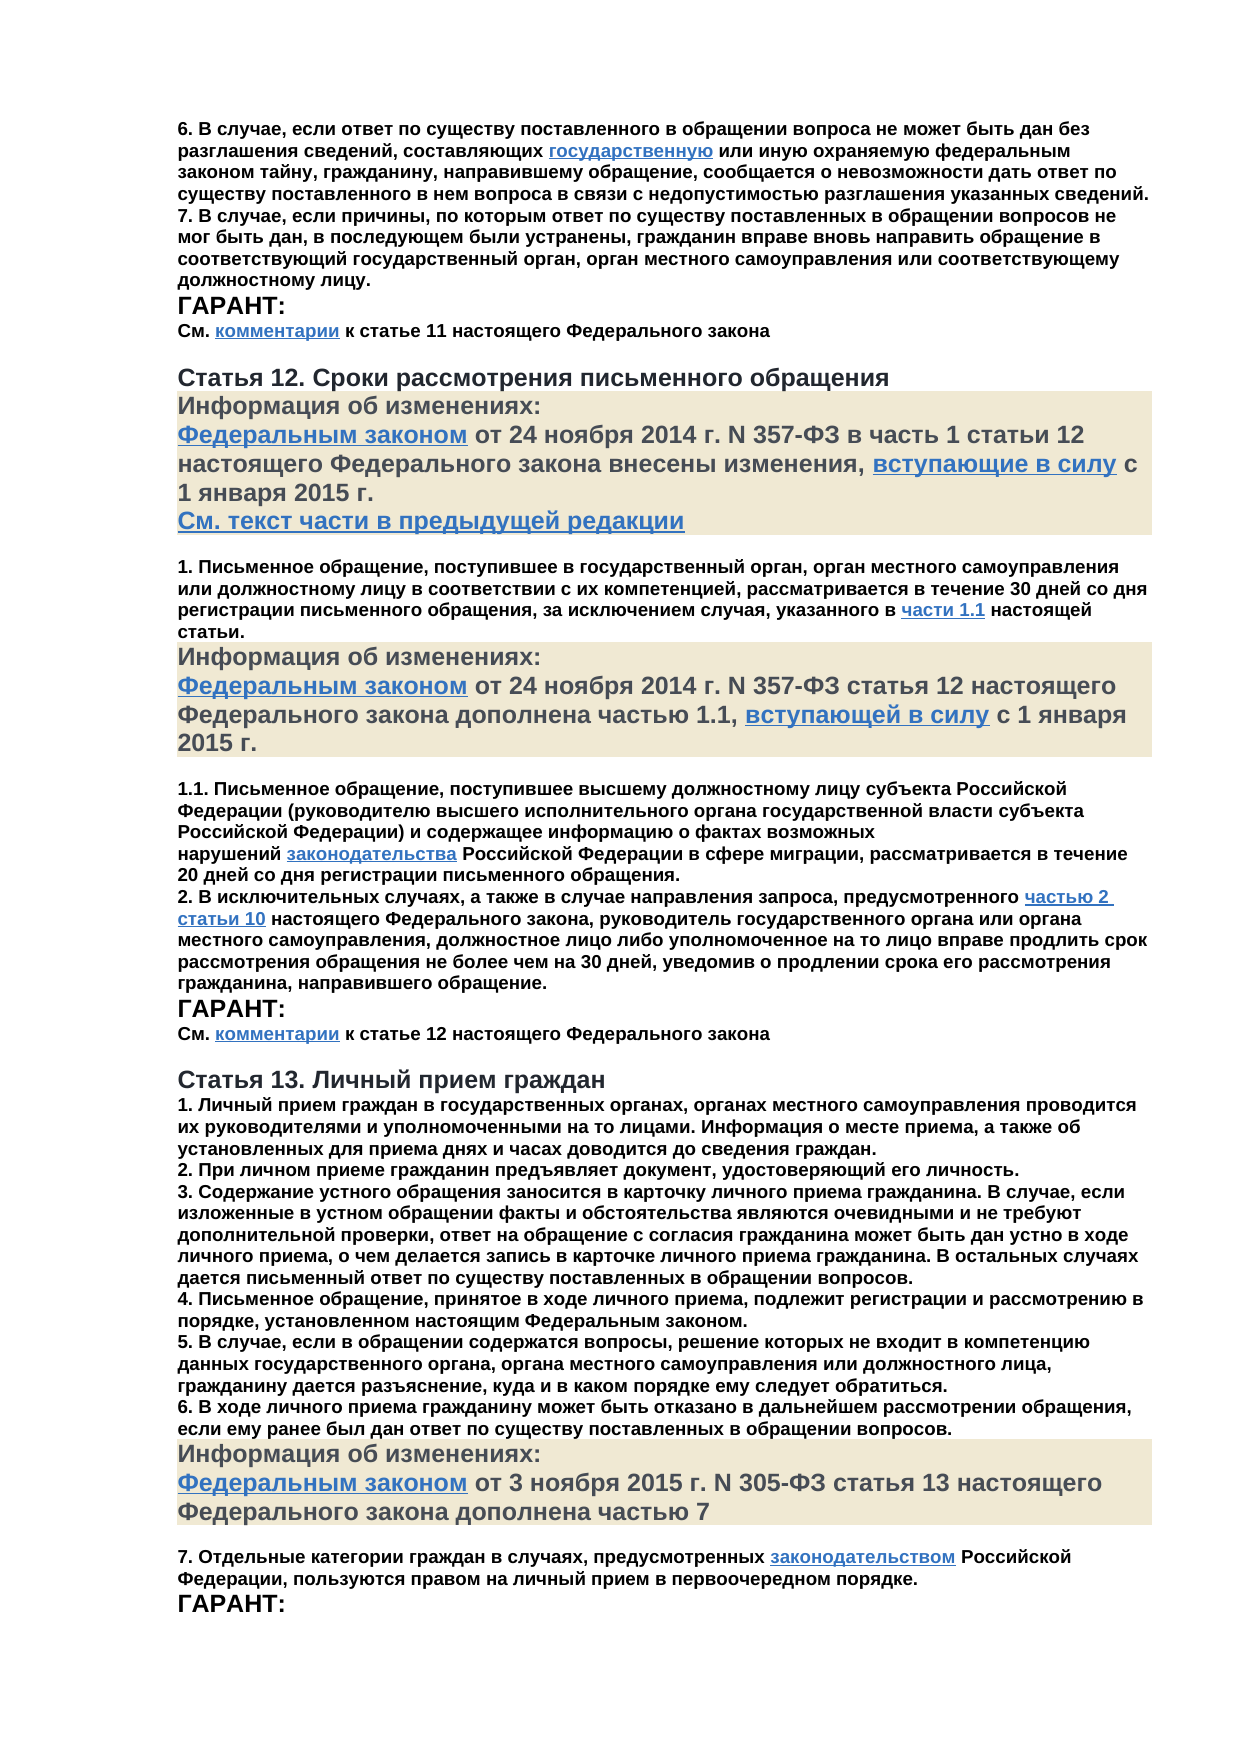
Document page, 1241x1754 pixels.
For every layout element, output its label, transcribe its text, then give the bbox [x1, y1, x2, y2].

text 6. В ходе личного приема гражданину может быть отказано в дальнейшем рассмотрении обращения, если ему ранее был дан ответ по существу поставленных в обращении вопросов. [177, 1396, 1152, 1439]
text См. текст части в предыдущей редакции [177, 506, 1152, 535]
text Статья 13. Личный прием граждан [177, 1065, 1152, 1094]
text 2. В исключительных случаях, а также в случае направления запроса, предусмотренного частью 2 статьи 10 настоящего Федерального закона, руководитель государственного органа или органа местного самоуправления, должностное лицо либо уполномоченное на то лицо вправе продлить срок рассмотрения обращения не более чем на 30 дней, уведомив о продлении срока его рассмотрения гражданина, направившего обращение. [177, 886, 1152, 993]
text 3. Содержание устного обращения заносится в карточку личного приема гражданина. В случае, если изложенные в устном обращении факты и обстоятельства являются очевидными и не требуют дополнительной проверки, ответ на обращение с согласия гражданина может быть дан устно в ходе личного приема, о чем делается запись в карточке личного приема гражданина. В остальных случаях дается письменный ответ по существу поставленных в обращении вопросов. [177, 1180, 1152, 1288]
text См. комментарии к статье 11 настоящего Федерального закона [177, 319, 1152, 341]
text Информация об изменениях: [177, 642, 1152, 671]
text ГАРАНТ: [177, 993, 1152, 1022]
text ГАРАНТ: [177, 1589, 1152, 1618]
text Федеральным законом от 24 ноября 2014 г. N 357-ФЗ в часть 1 статьи 12 настоящего Федерального закона внесены изменения, вступающие в силу с 1 января 2015 г. [177, 420, 1152, 506]
text Федеральным законом от 3 ноября 2015 г. N 305-ФЗ статья 13 настоящего Федерального закона дополнена частью 7 [177, 1468, 1152, 1525]
text 4. Письменное обращение, принятое в ходе личного приема, подлежит регистрации и рассмотрению в порядке, установленном настоящим Федеральным законом. [177, 1288, 1152, 1331]
text 1. Письменное обращение, поступившее в государственный орган, орган местного самоуправления или должностному лицу в соответствии с их компетенцией, рассматривается в течение 30 дней со дня регистрации письменного обращения, за исключением случая, указанного в части 1.1 настоящей статьи. [177, 556, 1152, 642]
text Информация об изменениях: [177, 391, 1152, 420]
text 7. В случае, если причины, по которым ответ по существу поставленных в обращении вопросов не мог быть дан, в последующем были устранены, гражданин вправе вновь направить обращение в соответствующий государственный орган, орган местного самоуправления или соответствующему должностному лицу. [177, 204, 1152, 291]
text 1. Личный прием граждан в государственных органах, органах местного самоуправления проводится их руководителями и уполномоченными на то лицами. Информация о месте приема, а также об установленных для приема днях и часах доводится до сведения граждан. [177, 1094, 1152, 1159]
text 5. В случае, если в обращении содержатся вопросы, решение которых не входит в компетенцию данных государственного органа, органа местного самоуправления или должностного лица, гражданину дается разъяснение, куда и в каком порядке ему следует обратиться. [177, 1331, 1152, 1396]
text 7. Отдельные категории граждан в случаях, предусмотренных законодательством Российской Федерации, пользуются правом на личный прием в первоочередном порядке. [177, 1546, 1152, 1589]
text 2. При личном приеме гражданин предъявляет документ, удостоверяющий его личность. [177, 1159, 1152, 1180]
text Федеральным законом от 24 ноября 2014 г. N 357-ФЗ статья 12 настоящего Федерального закона дополнена частью 1.1, вступающей в силу с 1 января 2015 г. [177, 671, 1152, 757]
text 1.1. Письменное обращение, поступившее высшему должностному лицу субъекта Российской Федерации (руководителю высшего исполнительного органа государственной власти субъекта Российской Федерации) и содержащее информацию о фактах возможных нарушений законодательства Российской Федерации в сфере миграции, рассматривается в течение 20 дней со дня регистрации письменного обращения. [177, 778, 1152, 886]
text ГАРАНТ: [177, 291, 1152, 319]
text 6. В случае, если ответ по существу поставленного в обращении вопроса не может быть дан без разглашения сведений, составляющих государственную или иную охраняемую федеральным законом тайну, гражданину, направившему обращение, сообщается о невозможности дать ответ по существу поставленного в нем вопроса в связи с недопустимостью разглашения указанных сведений. [177, 118, 1152, 204]
text Информация об изменениях: [177, 1439, 1152, 1468]
text Статья 12. Сроки рассмотрения письменного обращения [177, 362, 1152, 391]
text См. комментарии к статье 12 настоящего Федерального закона [177, 1022, 1152, 1044]
